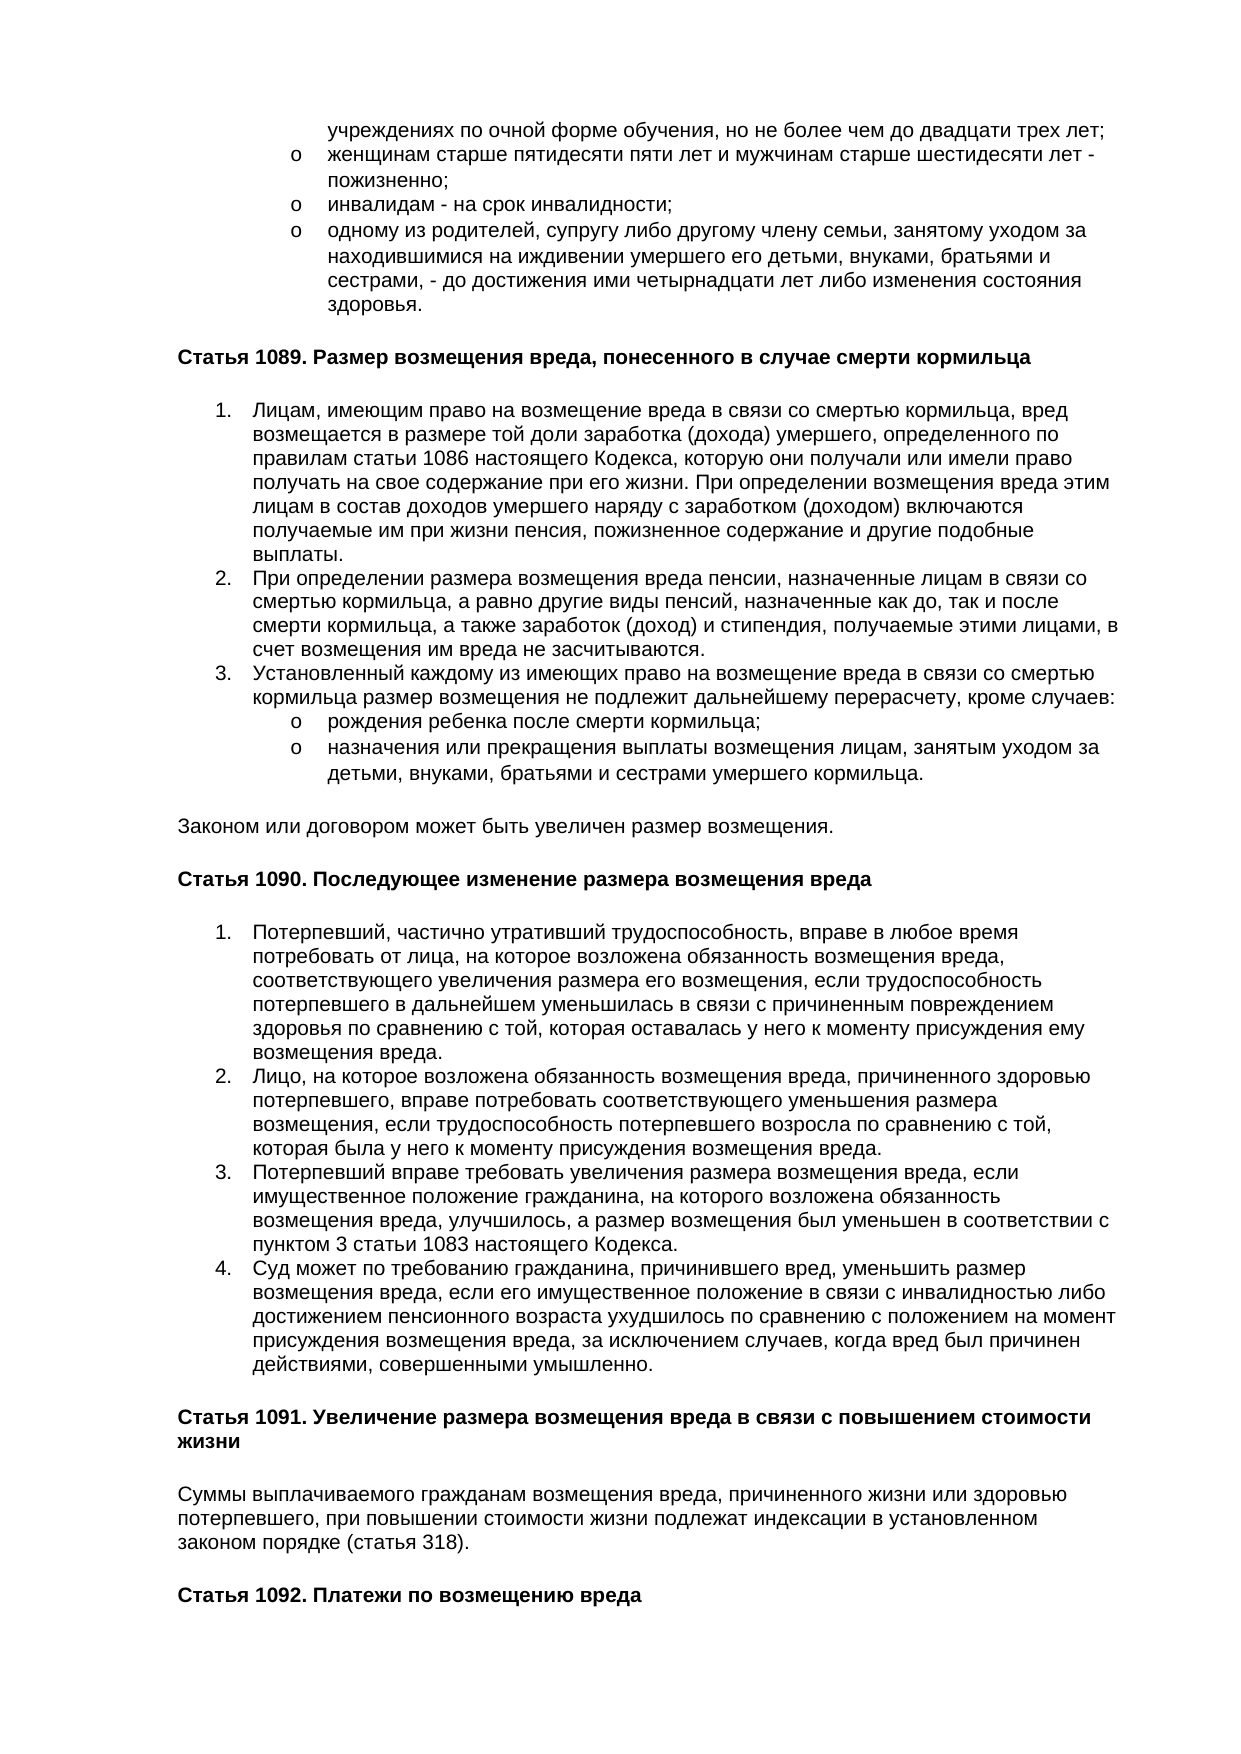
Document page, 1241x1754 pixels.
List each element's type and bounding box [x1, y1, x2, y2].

table_header [177, 118, 1240, 1636]
